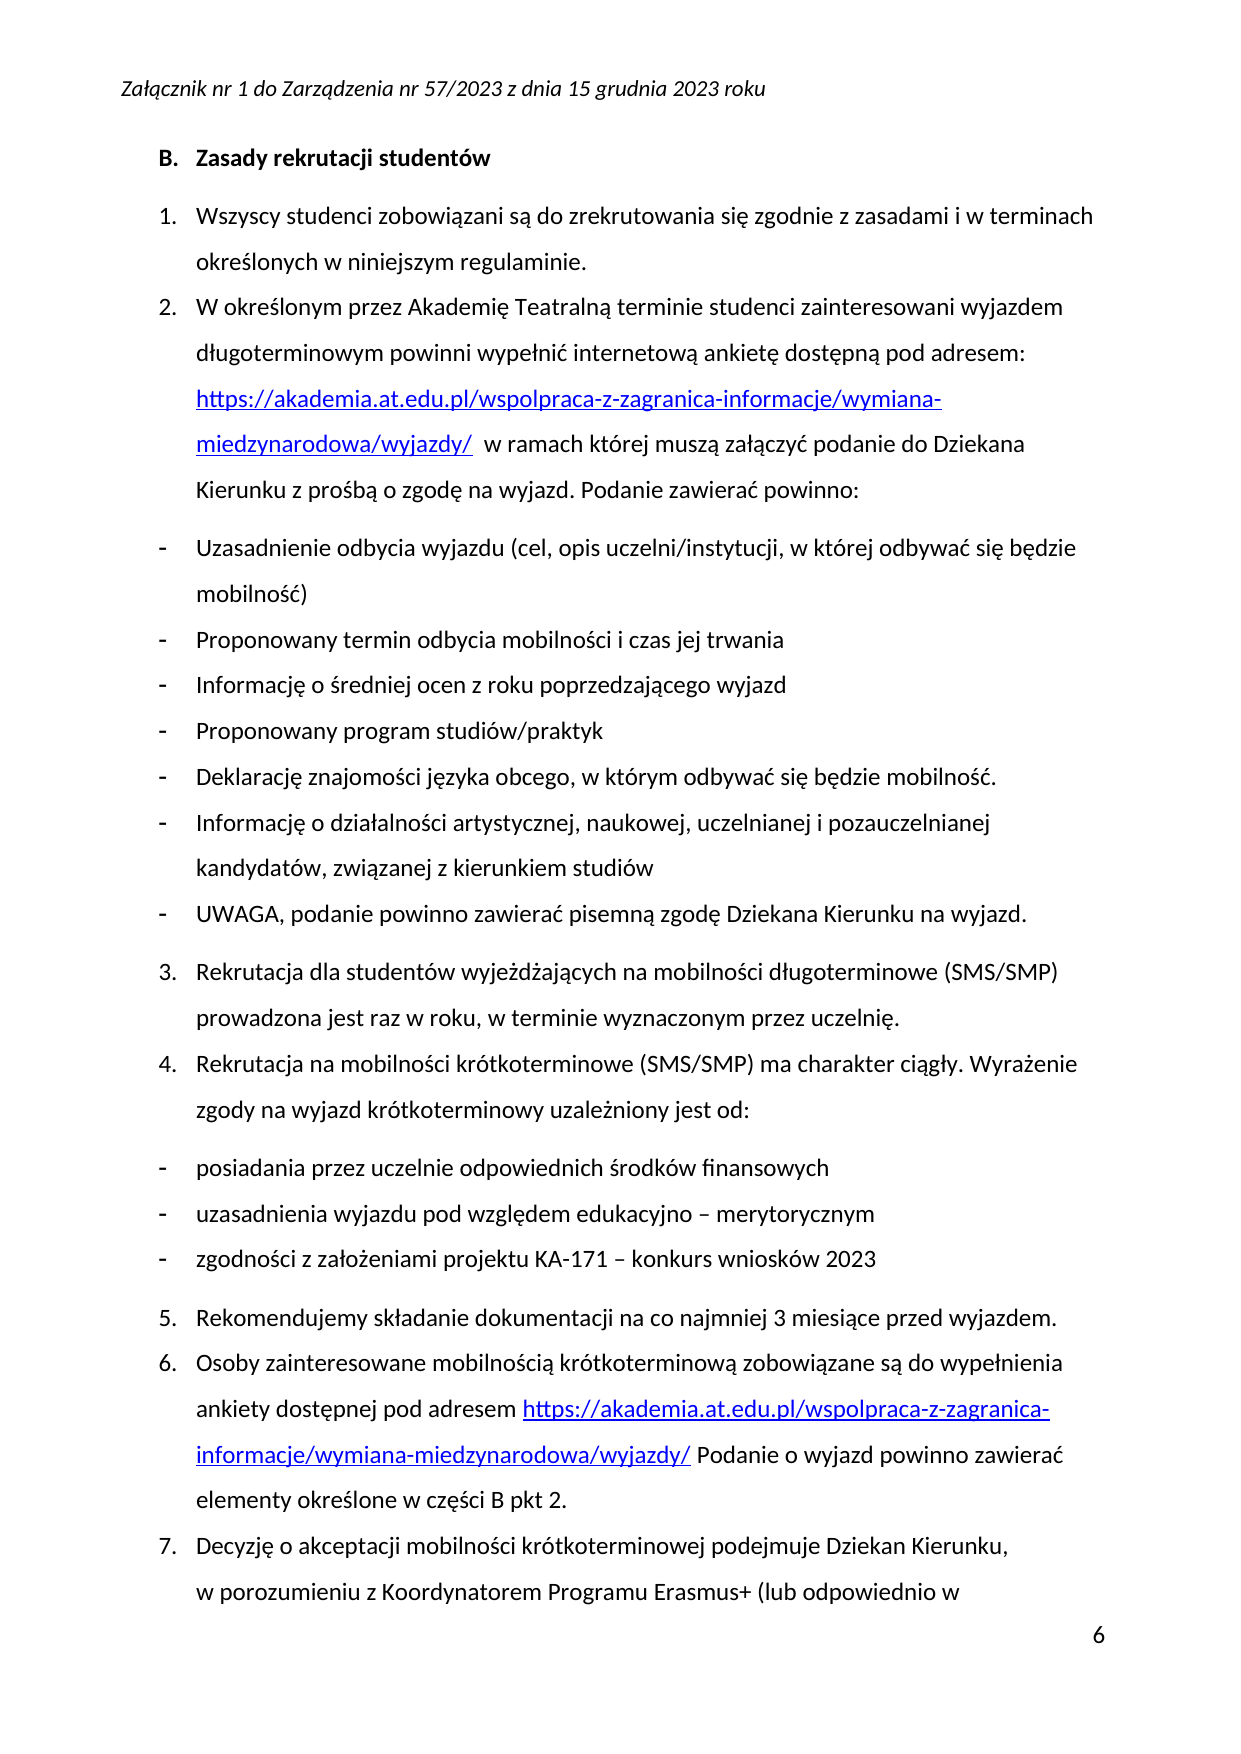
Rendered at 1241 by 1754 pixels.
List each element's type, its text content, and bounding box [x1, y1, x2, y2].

text uzasadnienia wyjazdu pod względem edukacyjno – merytorycznym [158, 1198, 1105, 1228]
subtitle Zasady rekrutacji studentów [158, 142, 1105, 172]
text Informację o działalności artystycznej, naukowej, uczelnianej i pozauczelnianej kandydatów, związanej z kierunkiem studiów [158, 807, 1105, 883]
text posiadania przez uczelnie odpowiednich środków finansowych [158, 1152, 1105, 1182]
text Uzasadnienie odbycia wyjazdu (cel, opis uczelni/instytucji, w której odbywać się będzie mobilność) [158, 532, 1105, 609]
text zgodności z założeniami projektu KA-171 – konkurs wniosków 2023 [158, 1243, 1105, 1274]
text Rekrutacja na mobilności krótkoterminowe (SMS/SMP) ma charakter ciągły. Wyrażenie zgody na wyjazd krótkoterminowy uzależniony jest od: [158, 1048, 1105, 1124]
text W określonym przez Akademię Teatralną terminie studenci zainteresowani wyjazdem długoterminowym powinni wypełnić internetową ankietę dostępną pod adresem: https://akademia.at.edu.pl/wspolpraca-z-zagranica-informacje/wymiana-miedzynarodowa/wyjazdy/ w ramach której muszą załączyć podanie do Dziekana Kierunku z prośbą o zgodę na wyjazd. Podanie zawierać powinno: [158, 291, 1105, 505]
text Rekomendujemy składanie dokumentacji na co najmniej 3 miesiące przed wyjazdem. [158, 1302, 1105, 1332]
text Deklarację znajomości języka obcego, w którym odbywać się będzie mobilność. [158, 761, 1105, 792]
text Osoby zainteresowane mobilnością krótkoterminową zobowiązane są do wypełnienia ankiety dostępnej pod adresem https://akademia.at.edu.pl/wspolpraca-z-zagranica-informacje/wymiana-miedzynarodowa/wyjazdy/ Podanie o wyjazd powinno zawierać elementy określone w części B pkt 2. [158, 1347, 1105, 1515]
text UWAGA, podanie powinno zawierać pisemną zgodę Dziekana Kierunku na wyjazd. [158, 898, 1105, 929]
text Proponowany termin odbycia mobilności i czas jej trwania [158, 624, 1105, 654]
text Informację o średniej ocen z roku poprzedzającego wyjazd [158, 670, 1105, 700]
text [158, 1530, 1105, 1607]
list Wszyscy studenci zobowiązani są do zrekrutowania się zgodnie z zasadami i w terminach określonych w niniejszym regulaminie. [158, 200, 1105, 276]
text Proponowany program studiów/praktyk [158, 715, 1105, 746]
text Rekrutacja dla studentów wyjeżdżających na mobilności długoterminowe (SMS/SMP) prowadzona jest raz w roku, w terminie wyznaczonym przez uczelnię. [158, 957, 1105, 1033]
